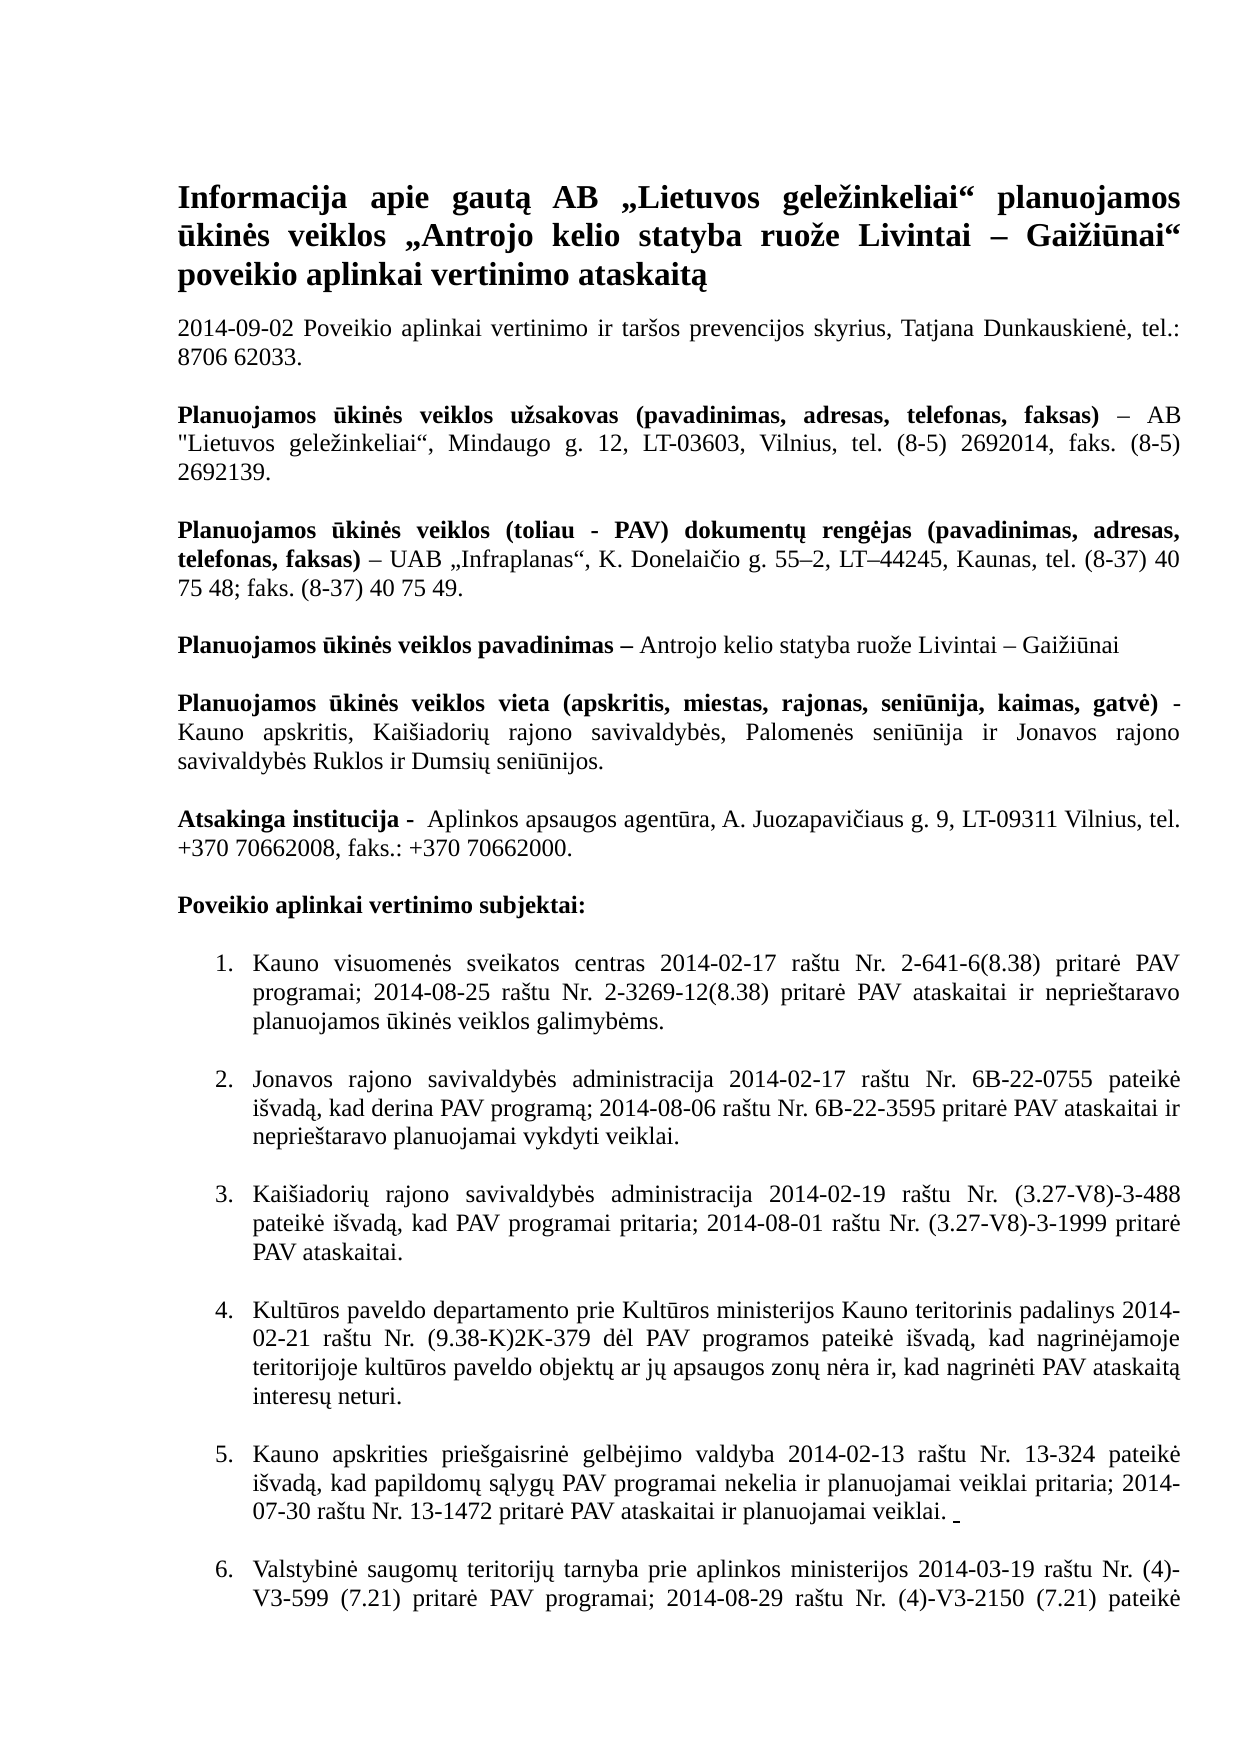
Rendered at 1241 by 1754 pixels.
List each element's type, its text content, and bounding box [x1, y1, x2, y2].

text Poveikio aplinkai vertinimo subjektai: [177, 891, 1181, 919]
text Planuojamos ūkinės veiklos (toliau - PAV) dokumentų rengėjas (pavadinimas, adresas, telefonas, faksas) – UAB „Infraplanas“, K. Donelaičio g. 55–2, LT–44245, Kaunas, tel. (8-37) 40 75 48; faks. (8-37) 40 75 49. [177, 515, 1181, 601]
list Kauno visuomenės sveikatos centras 2014-02-17 raštu Nr. 2-641-6(8.38) pritarė PAV programai; 2014-08-25 raštu Nr. 2-3269-12(8.38) pritarė PAV ataskaitai ir neprieštaravo planuojamos ūkinės veiklos galimybėms. [215, 948, 1181, 1035]
list Kaišiadorių rajono savivaldybės administracija 2014-02-19 raštu Nr. (3.27-V8)-3-488 pateikė išvadą, kad PAV programai pritaria; 2014-08-01 raštu Nr. (3.27-V8)-3-1999 pritarė PAV ataskaitai. [215, 1179, 1181, 1266]
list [215, 1554, 1181, 1612]
text 2014-09-02 Poveikio aplinkai vertinimo ir taršos prevencijos skyrius, Tatjana Dunkauskienė, tel.: 8706 62033. [177, 313, 1181, 371]
list Kauno apskrities priešgaisrinė gelbėjimo valdyba 2014-02-13 raštu Nr. 13-324 pateikė išvadą, kad papildomų sąlygų PAV programai nekelia ir planuojamai veiklai pritaria; 2014-07-30 raštu Nr. 13-1472 pritarė PAV ataskaitai ir planuojamai veiklai. [215, 1439, 1181, 1525]
text Informacija apie gautą AB „Lietuvos geležinkeliai“ planuojamos ūkinės veiklos „Antrojo kelio statyba ruože Livintai – Gaižiūnai“ poveikio aplinkai vertinimo ataskaitą [177, 177, 1181, 292]
text Planuojamos ūkinės veiklos pavadinimas – Antrojo kelio statyba ruože Livintai – Gaižiūnai [177, 631, 1181, 659]
list Jonavos rajono savivaldybės administracija 2014-02-17 raštu Nr. 6B-22-0755 pateikė išvadą, kad derina PAV programą; 2014-08-06 raštu Nr. 6B-22-3595 pritarė PAV ataskaitai ir neprieštaravo planuojamai vykdyti veiklai. [215, 1064, 1181, 1150]
text Planuojamos ūkinės veiklos užsakovas (pavadinimas, adresas, telefonas, faksas) – AB "Lietuvos geležinkeliai“, Mindaugo g. 12, LT-03603, Vilnius, tel. (8-5) 2692014, faks. (8-5) 2692139. [177, 400, 1181, 486]
text Atsakinga institucija - Aplinkos apsaugos agentūra, A. Juozapavičiaus g. 9, LT-09311 Vilnius, tel. +370 70662008, faks.: +370 70662000. [177, 804, 1181, 861]
text Planuojamos ūkinės veiklos vieta (apskritis, miestas, rajonas, seniūnija, kaimas, gatvė) - Kauno apskritis, Kaišiadorių rajono savivaldybės, Palomenės seniūnija ir Jonavos rajono savivaldybės Ruklos ir Dumsių seniūnijos. [177, 688, 1181, 775]
list Kultūros paveldo departamento prie Kultūros ministerijos Kauno teritorinis padalinys 2014-02-21 raštu Nr. (9.38-K)2K-379 dėl PAV programos pateikė išvadą, kad nagrinėjamoje teritorijoje kultūros paveldo objektų ar jų apsaugos zonų nėra ir, kad nagrinėti PAV ataskaitą interesų neturi. [215, 1295, 1181, 1410]
